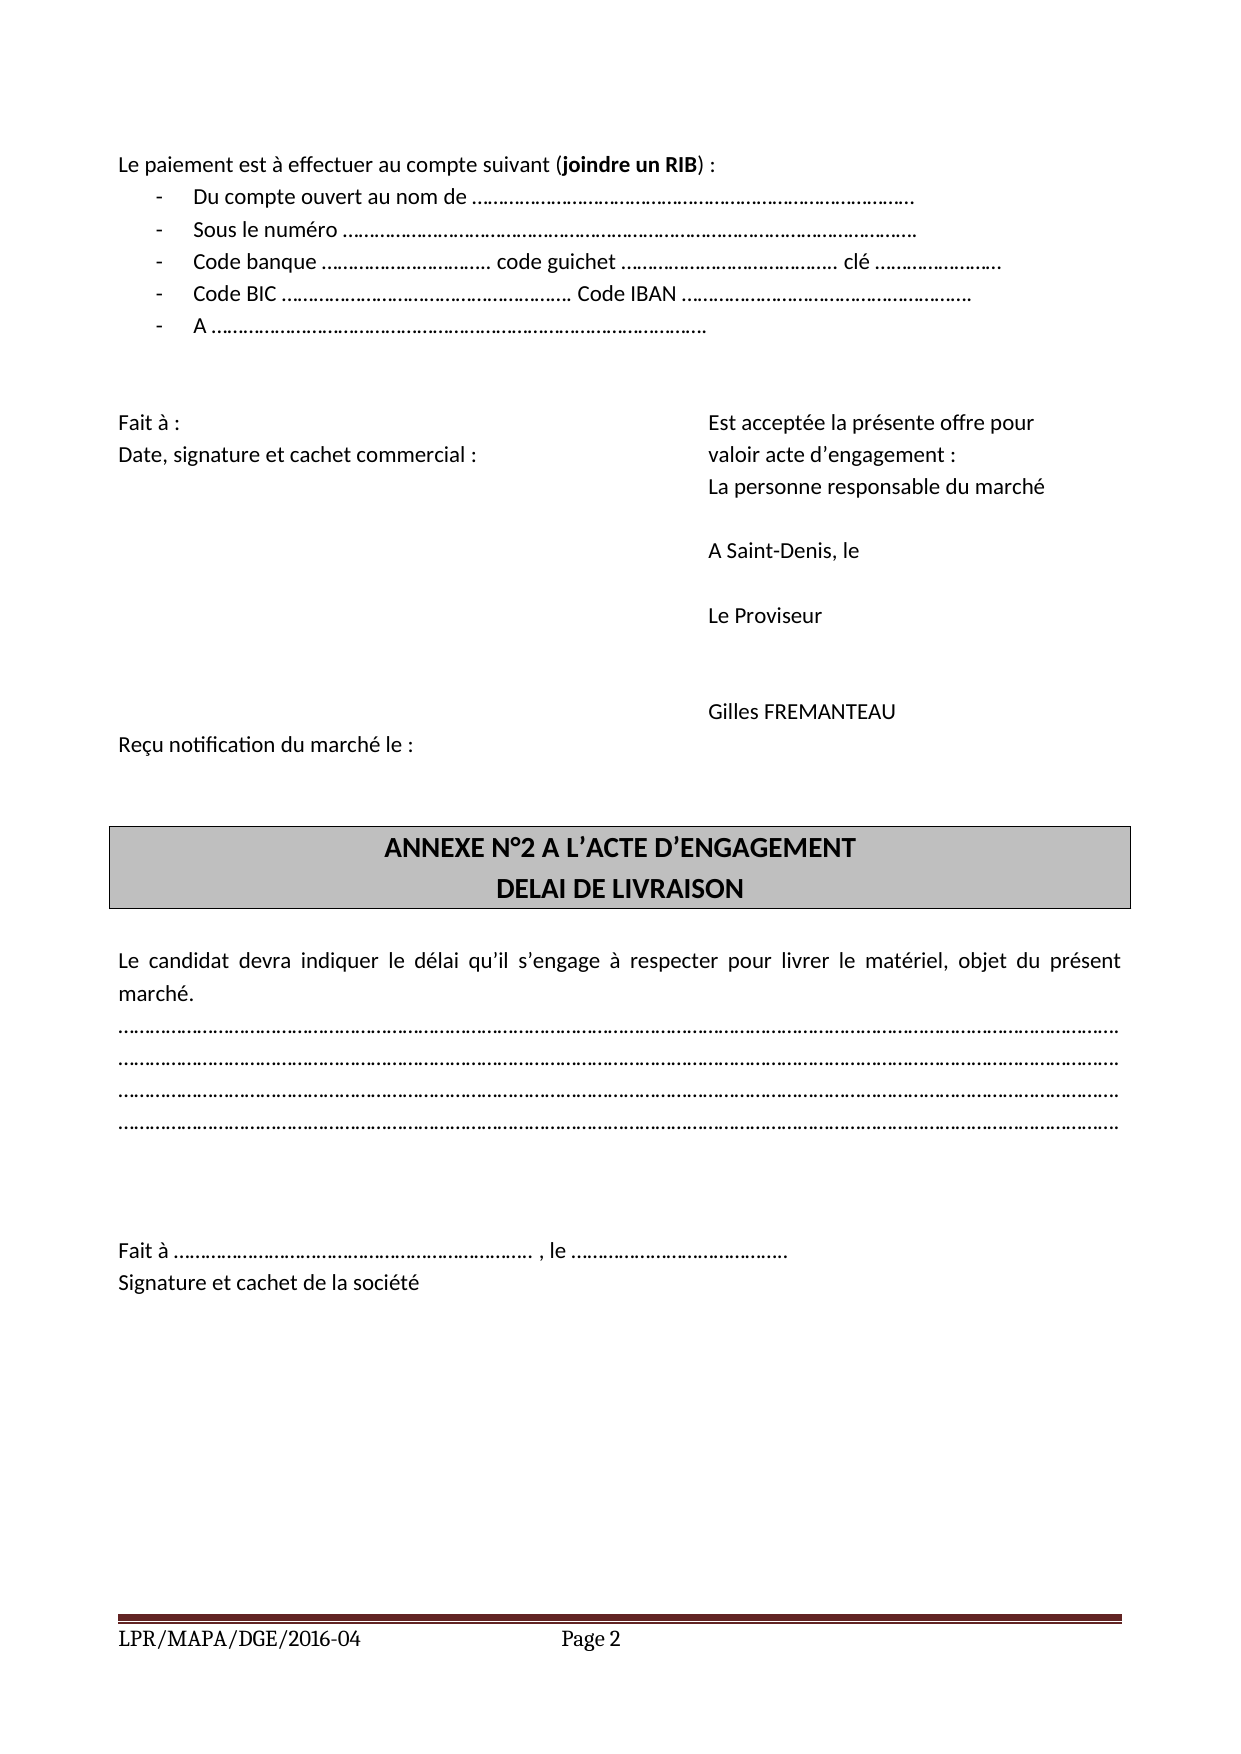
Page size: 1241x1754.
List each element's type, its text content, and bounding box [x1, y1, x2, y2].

text Fait à : Est acceptée la présente offre pour [118, 408, 1122, 436]
list A …………………………………………………………………………………. [156, 311, 1122, 339]
text ………………………………………………………………………………………………………………………………………………………………………. [118, 1107, 1122, 1136]
text La personne responsable du marché [118, 472, 1122, 500]
list Code banque ………………………….. code guichet ………………………………….. clé …………………… [156, 247, 1122, 275]
text ………………………………………………………………………………………………………………………………………………………………………. [118, 1011, 1122, 1039]
list Code BIC ………………………………………………. Code IBAN ………………………………………………. [156, 279, 1122, 307]
text Date, signature et cachet commercial : valoir acte d’engagement : [118, 440, 1122, 468]
text ANNEXE N°2 A L’ACTE D’ENGAGEMENT [110, 827, 1130, 865]
text ………………………………………………………………………………………………………………………………………………………………………. [118, 1043, 1122, 1071]
text Le paiement est à effectuer au compte suivant (joindre un RIB) : [118, 150, 1122, 178]
text Le candidat devra indiquer le délai qu’il s’engage à respecter pour livrer le matériel, objet du présent marché. [118, 947, 1122, 1007]
text Gilles FREMANTEAU [118, 697, 1122, 726]
list Du compte ouvert au nom de ………………………………………………………………………… [156, 182, 1122, 211]
text DELAI DE LIVRAISON [110, 867, 1130, 908]
text Reçu notification du marché le : [118, 730, 1122, 758]
text Signature et cachet de la société [118, 1268, 1122, 1296]
text A Saint-Denis, le [118, 537, 1122, 564]
text Fait à ………………………………………………………….. , le ………………………………….. [118, 1236, 1122, 1264]
text Le Proviseur [118, 601, 1122, 629]
list Sous le numéro ………………………………………………………………………………………………. [156, 215, 1122, 243]
text ………………………………………………………………………………………………………………………………………………………………………. [118, 1075, 1122, 1103]
